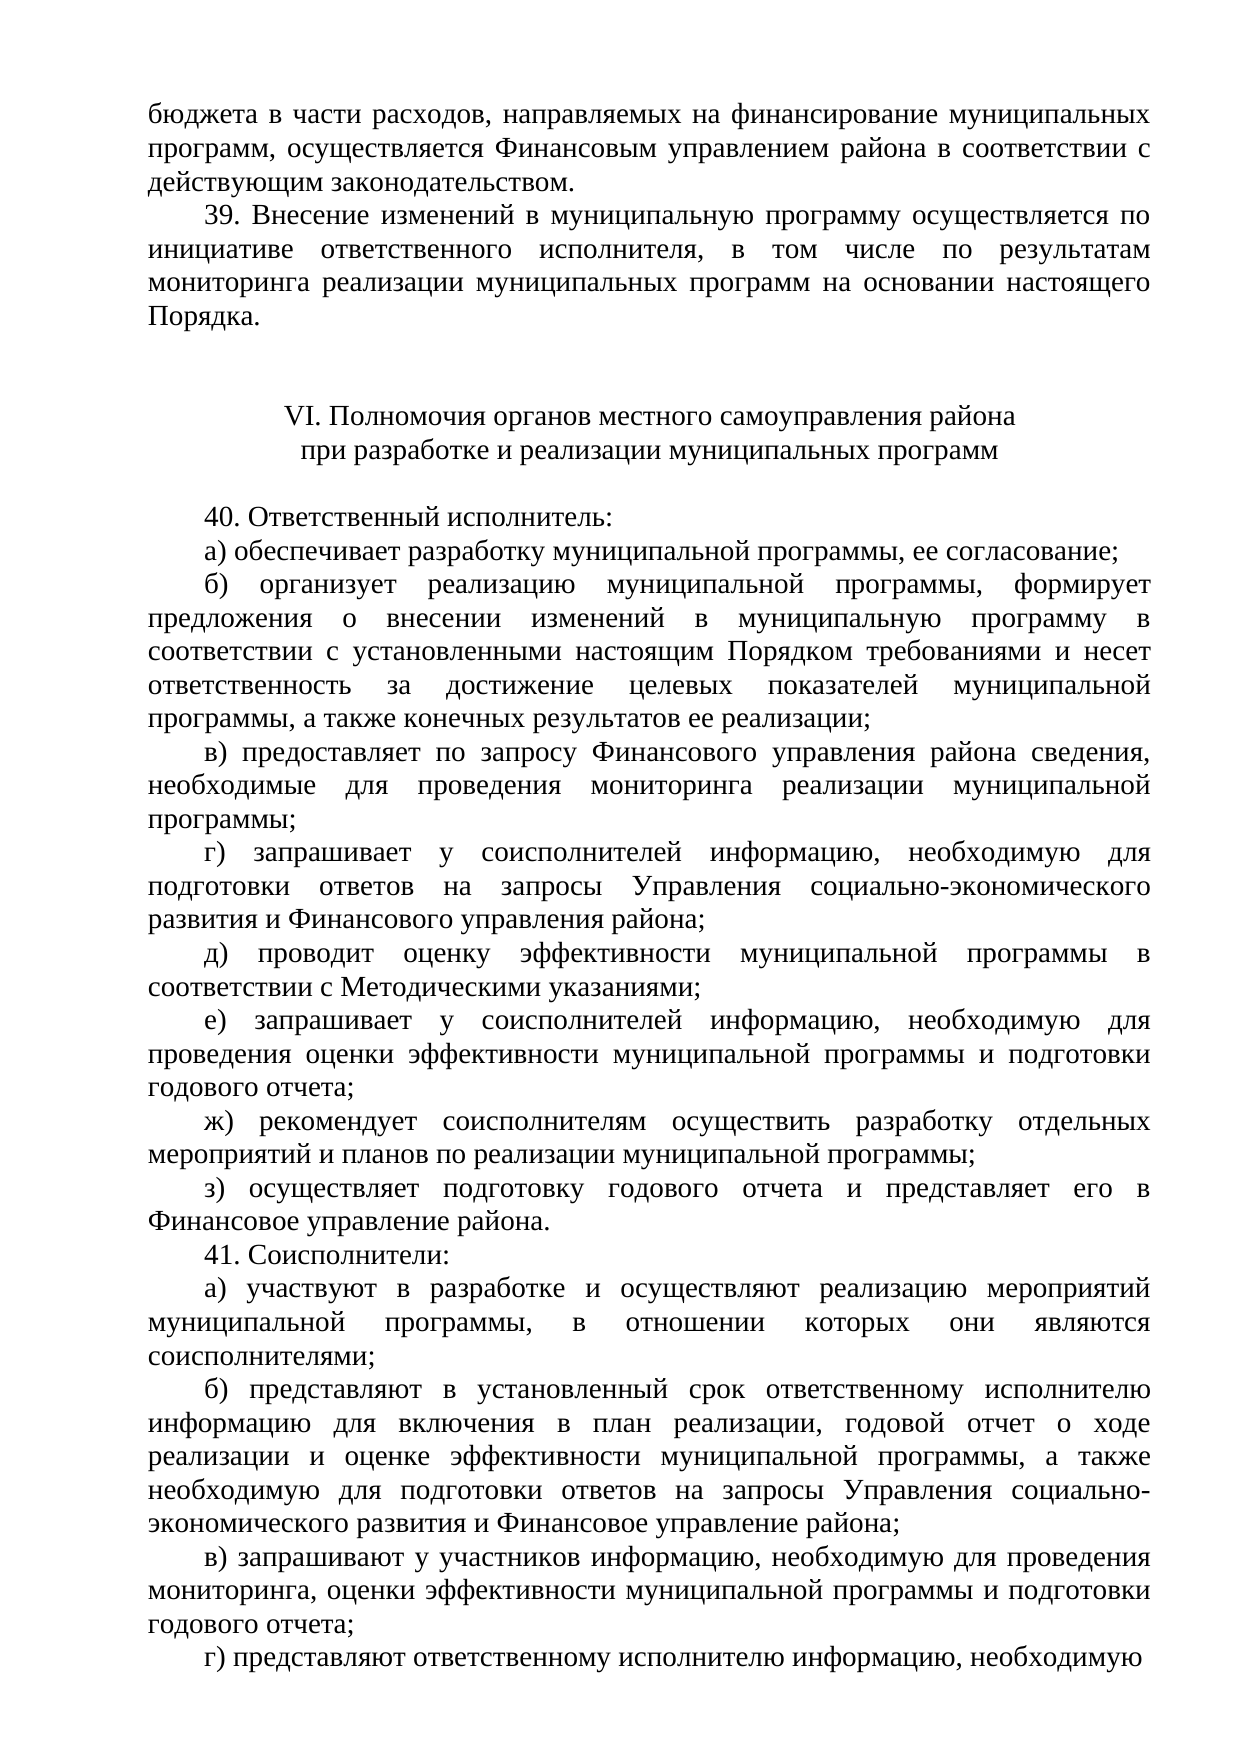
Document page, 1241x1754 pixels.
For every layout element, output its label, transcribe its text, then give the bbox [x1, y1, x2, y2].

text при разработке и реализации муниципальных программ [148, 432, 1152, 466]
text а) участвуют в разработке и осуществляют реализацию мероприятий муниципальной программы, в отношении которых они являются соисполнителями; [148, 1271, 1152, 1371]
text г) запрашивает у соисполнителей информацию, необходимую для подготовки ответов на запросы Управления социально-экономического развития и Финансового управления района; [148, 834, 1152, 935]
text з) осуществляет подготовку годового отчета и представляет его в Финансовое управление района. [148, 1170, 1152, 1237]
text VI. Полномочия органов местного самоуправления района [148, 398, 1152, 432]
text б) организует реализацию муниципальной программы, формирует предложения о внесении изменений в муниципальную программу в соответствии с установленными настоящим Порядком требованиями и несет ответственность за достижение целевых показателей муниципальной программы, а также конечных результатов ее реализации; [148, 566, 1152, 734]
text ж) рекомендует соисполнителям осуществить разработку отдельных мероприятий и планов по реализации муниципальной программы; [148, 1103, 1152, 1170]
text а) обеспечивает разработку муниципальной программы, ее согласование; [148, 533, 1152, 566]
text б) представляют в установленный срок ответственному исполнителю информацию для включения в план реализации, годовой отчет о ходе реализации и оценке эффективности муниципальной программы, а также необходимую для подготовки ответов на запросы Управления социально-экономического развития и Финансовое управление района; [148, 1371, 1152, 1539]
text 40. Ответственный исполнитель: [148, 499, 1152, 533]
text бюджета в части расходов, направляемых на финансирование муниципальных программ, осуществляется Финансовым управлением района в соответствии с действующим законодательством. [148, 97, 1152, 197]
text д) проводит оценку эффективности муниципальной программы в соответствии с Методическими указаниями; [148, 935, 1152, 1002]
text в) запрашивают у участников информацию, необходимую для проведения мониторинга, оценки эффективности муниципальной программы и подготовки годового отчета; [148, 1539, 1152, 1639]
text 39. Внесение изменений в муниципальную программу осуществляется по инициативе ответственного исполнителя, в том числе по результатам мониторинга реализации муниципальных программ на основании настоящего Порядка. [148, 197, 1152, 331]
text г) представляют ответственному исполнителю информацию, необходимую [148, 1639, 1152, 1673]
text 41. Соисполнители: [148, 1237, 1152, 1271]
text е) запрашивает у соисполнителей информацию, необходимую для проведения оценки эффективности муниципальной программы и подготовки годового отчета; [148, 1002, 1152, 1103]
text в) предоставляет по запросу Финансового управления района сведения, необходимые для проведения мониторинга реализации муниципальной программы; [148, 734, 1152, 834]
